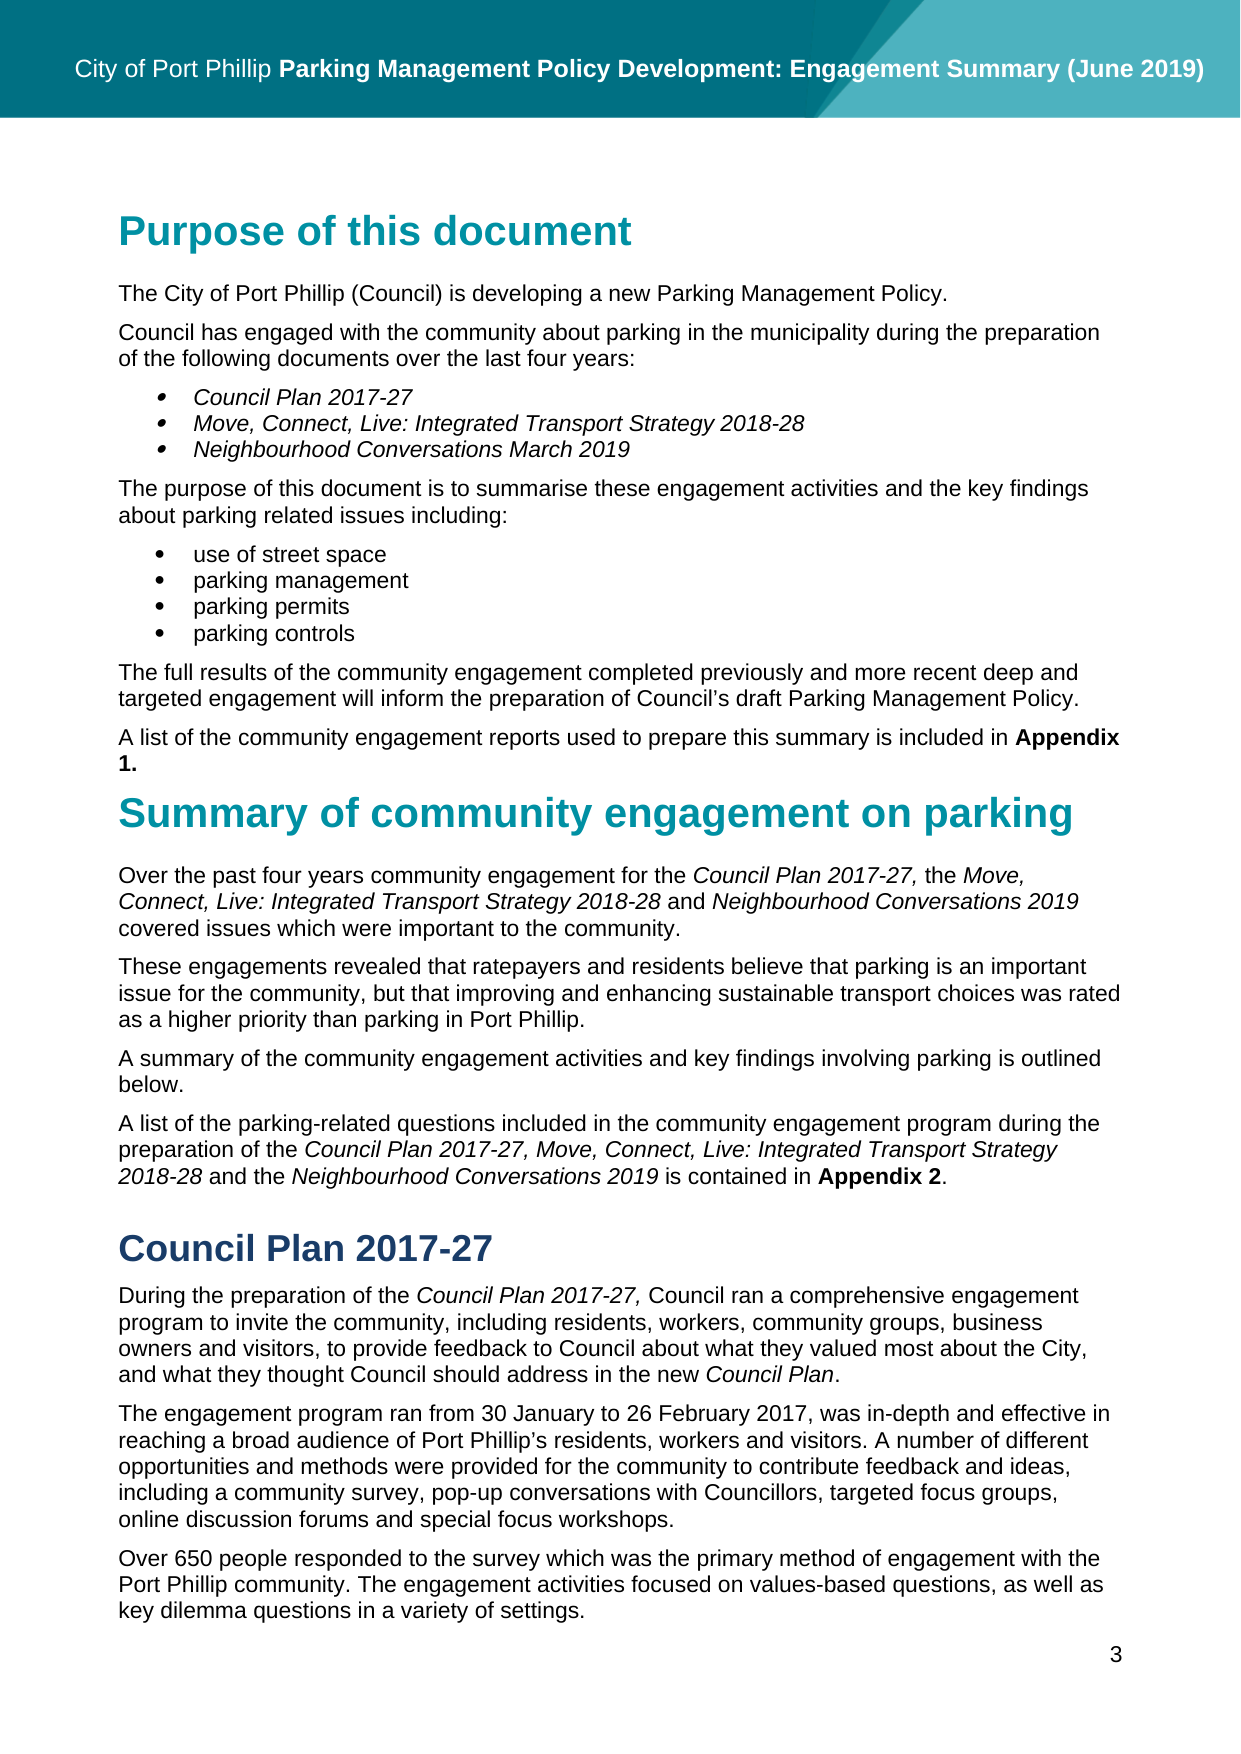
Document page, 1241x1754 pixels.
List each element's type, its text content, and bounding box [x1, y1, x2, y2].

text The engagement program ran from 30 January to 26 February 2017, was in-depth and effective in reaching a broad audience of Port Phillip’s residents, workers and visitors. A number of different opportunities and methods were provided for the community to contribute feedback and ideas, including a community survey, pop-up conversations with Councillors, targeted focus groups, online discussion forums and special focus workshops. [118, 1400, 1122, 1532]
text During the preparation of the Council Plan 2017-27, Council ran a comprehensive engagement program to invite the community, including residents, workers, community groups, business owners and visitors, to provide feedback to Council about what they valued most about the City, and what they thought Council should address in the new Council Plan. [118, 1282, 1122, 1388]
text A list of the community engagement reports used to prepare this summary is included in Appendix 1. [118, 724, 1122, 776]
text Over the past four years community engagement for the Council Plan 2017-27, the Move, Connect, Live: Integrated Transport Strategy 2018-28 and Neighbourhood Conversations 2019 covered issues which were important to the community. [118, 862, 1122, 941]
list Move, Connect, Live: Integrated Transport Strategy 2018-28 [156, 410, 1122, 436]
subtitle Council Plan 2017-27 [118, 1227, 1122, 1270]
text These engagements revealed that ratepayers and residents believe that parking is an important issue for the community, but that improving and enhancing sustainable transport choices was rated as a higher priority than parking in Port Phillip. [118, 953, 1122, 1032]
text The full results of the community engagement completed previously and more recent deep and targeted engagement will inform the preparation of Council’s draft Parking Management Policy. [118, 658, 1122, 711]
list Council Plan 2017-27 [156, 384, 1122, 410]
list parking permits [156, 593, 1122, 619]
text A summary of the community engagement activities and key findings involving parking is outlined below. [118, 1045, 1122, 1098]
list parking controls [156, 619, 1122, 646]
text Council has engaged with the community about parking in the municipality during the preparation of the following documents over the last four years: [118, 318, 1122, 371]
subtitle Purpose of this document [118, 207, 1122, 255]
list Neighbourhood Conversations March 2019 [156, 436, 1122, 463]
text A list of the parking-related questions included in the community engagement program during the preparation of the Council Plan 2017-27, Move, Connect, Live: Integrated Transport Strategy 2018-28 and the Neighbourhood Conversations 2019 is contained in Appendix 2. [118, 1110, 1122, 1189]
text The City of Port Phillip (Council) is developing a new Parking Management Policy. [118, 280, 1122, 306]
text The purpose of this document is to summarise these engagement activities and the key findings about parking related issues including: [118, 475, 1122, 528]
subtitle Summary of community engagement on parking [118, 789, 1122, 837]
picture [0, 0, 1241, 119]
list use of street space [156, 541, 1122, 567]
list parking management [156, 567, 1122, 593]
text Over 650 people responded to the survey which was the primary method of engagement with the Port Phillip community. The engagement activities focused on values-based questions, as well as key dilemma questions in a variety of settings. [118, 1544, 1122, 1623]
